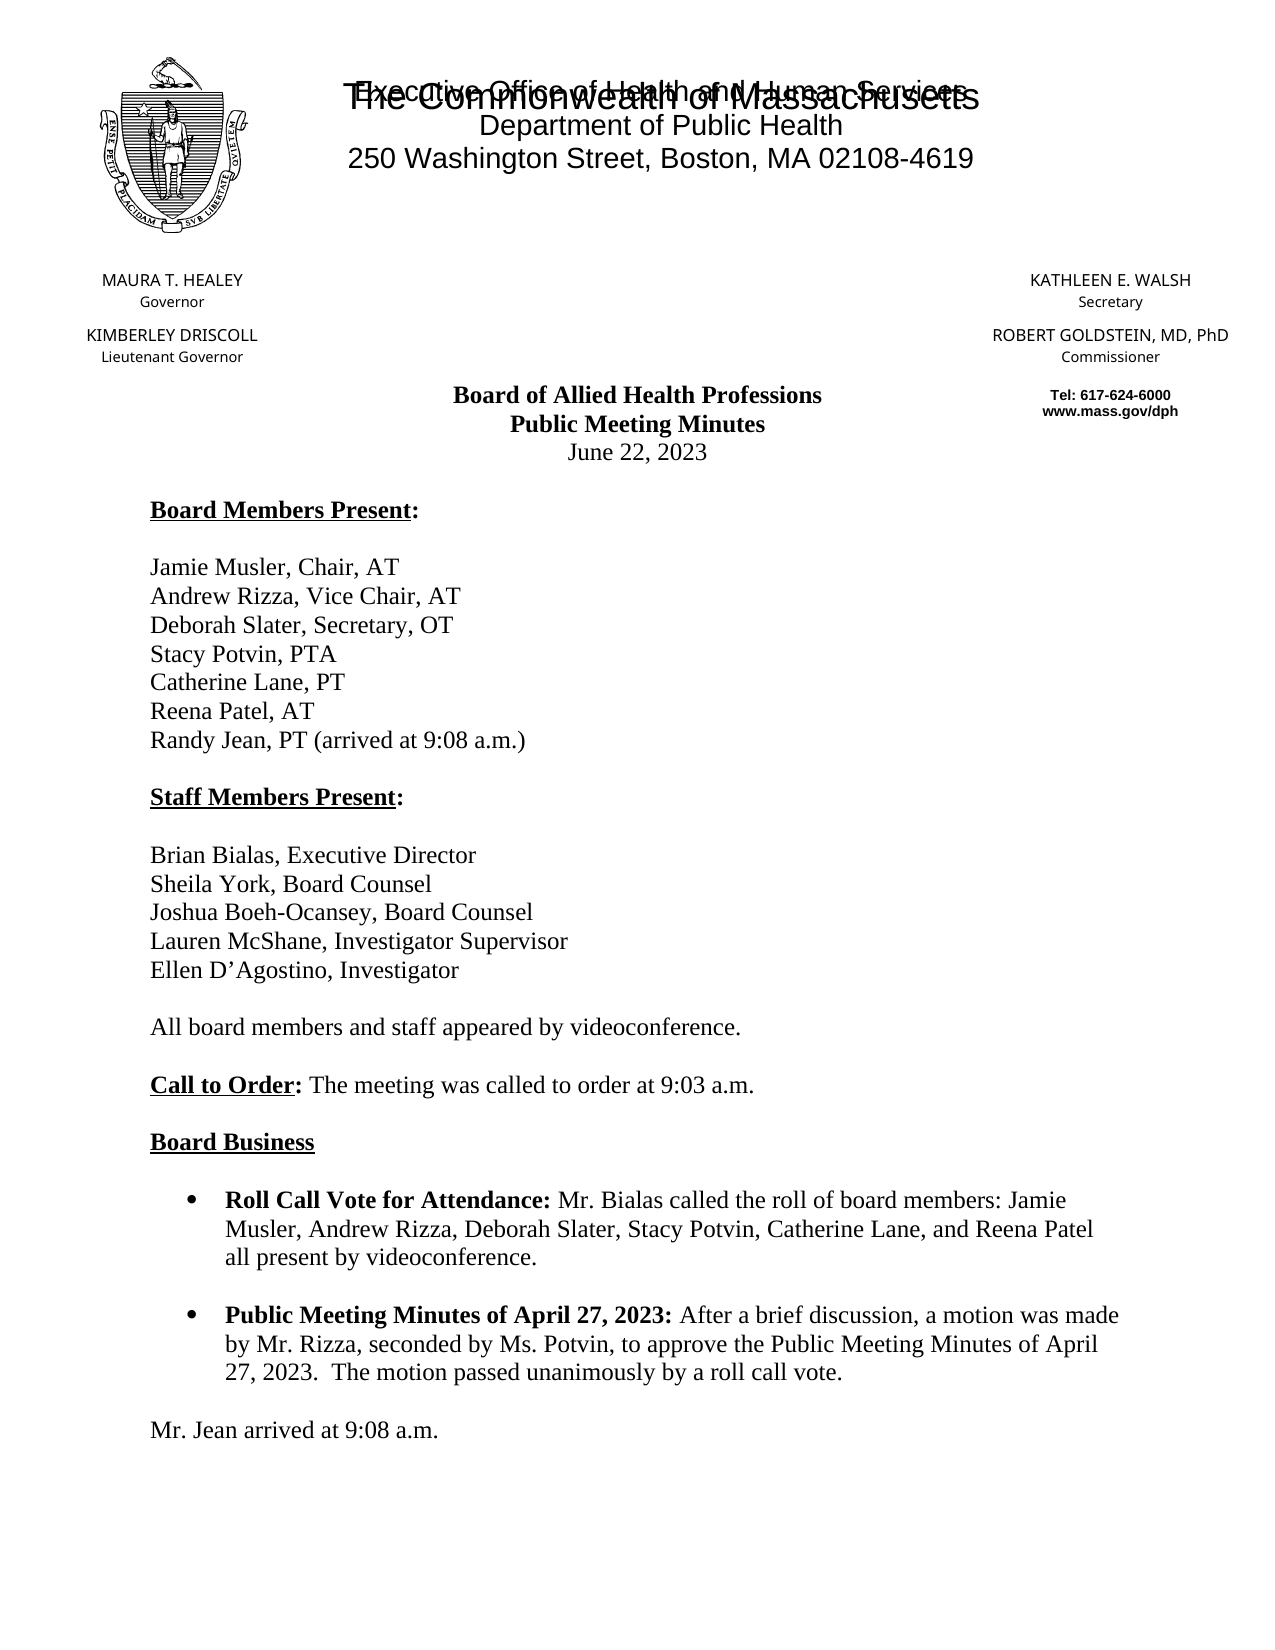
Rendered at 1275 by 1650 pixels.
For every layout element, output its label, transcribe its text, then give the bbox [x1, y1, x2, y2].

text Board of Allied Health Professions [150, 380, 961, 409]
text Board Members Present: [150, 495, 1125, 524]
text All board members and staff appeared by videoconference. [150, 1012, 1125, 1041]
text Call to Order: The meeting was called to order at 9:03 a.m. [150, 1070, 1125, 1099]
text Reena Patel, AT [150, 696, 1125, 725]
text Board Business [150, 1127, 1125, 1156]
text Staff Members Present: [150, 782, 1125, 811]
text Mr. Jean arrived at 9:08 a.m. [150, 1415, 1125, 1444]
text Ellen D’Agostino, Investigator [150, 955, 1125, 984]
picture [97, 51, 256, 240]
list Public Meeting Minutes of April 27, 2023: After a brief discussion, a motion was made by Mr. Rizza, seconded by Ms. Potvin, to approve the Public Meeting Minutes of April 27, 2023. The motion passed unanimously by a roll call vote. [187, 1300, 1125, 1386]
text Catherine Lane, PT [150, 667, 1125, 696]
text Joshua Boeh-Ocansey, Board Counsel [150, 897, 1125, 926]
list Roll Call Vote for Attendance: Mr. Bialas called the roll of board members: Jamie Musler, Andrew Rizza, Deborah Slater, Stacy Potvin, Catherine Lane, and Reena Patel all present by videoconference. [187, 1185, 1125, 1271]
text Deborah Slater, Secretary, OT [150, 610, 1125, 639]
text Executive Office of Health and Human Services [300, 74, 1022, 108]
text Jamie Musler, Chair, AT [150, 552, 1125, 581]
text 250 Washington Street, Boston, MA 02108-4619 [300, 141, 1022, 175]
text June 22, 2023 [150, 437, 1125, 466]
text Andrew Rizza, Vice Chair, AT [150, 581, 1125, 610]
text Public Meeting Minutes [150, 409, 961, 437]
text Brian Bialas, Executive Director [150, 840, 1125, 869]
text Randy Jean, PT (arrived at 9:08 a.m.) [150, 725, 1125, 754]
text Sheila York, Board Counsel [150, 869, 1125, 897]
text Lauren McShane, Investigator Supervisor [150, 926, 1125, 955]
text Department of Public Health [300, 108, 1022, 141]
text Stacy Potvin, PTA [150, 639, 1125, 667]
